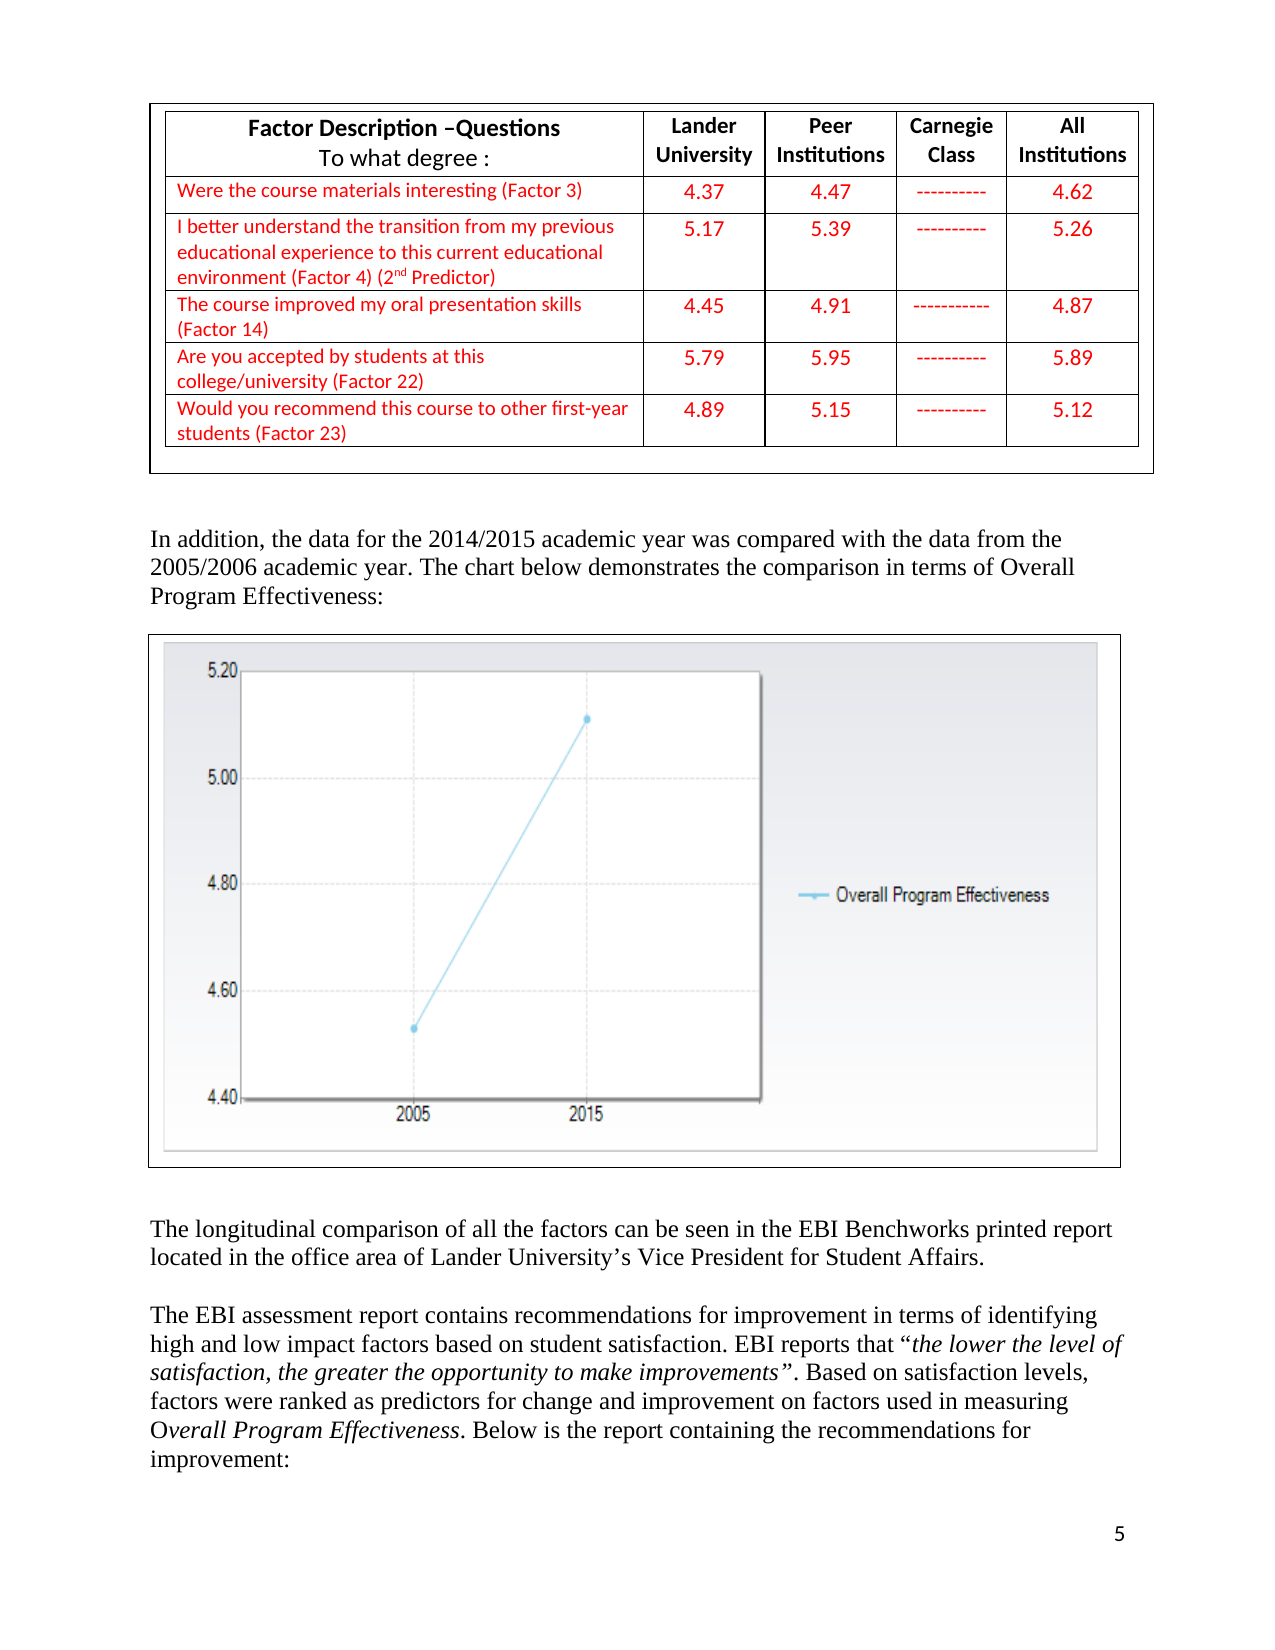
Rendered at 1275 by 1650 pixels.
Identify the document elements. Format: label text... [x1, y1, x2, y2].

text The EBI assessment report contains recommendations for improvement in terms of identifying high and low impact factors based on student satisfaction. EBI reports that “the lower the level of satisfaction, the greater the opportunity to make improvements”. Based on satisfaction levels, factors were ranked as predictors for change and improvement on factors used in measuring Overall Program Effectiveness. Below is the report containing the recommendations for improvement: [150, 1300, 1125, 1472]
text The longitudinal comparison of all the factors can be seen in the EBI Benchworks printed report located in the office area of Lander University’s Vice President for Student Affairs. [150, 1214, 1125, 1271]
text In addition, the data for the 2014/2015 academic year was compared with the data from the 2005/2006 academic year. The chart below demonstrates the comparison in terms of Overall Program Effectiveness: [150, 524, 1125, 610]
picture [163, 642, 1098, 1152]
